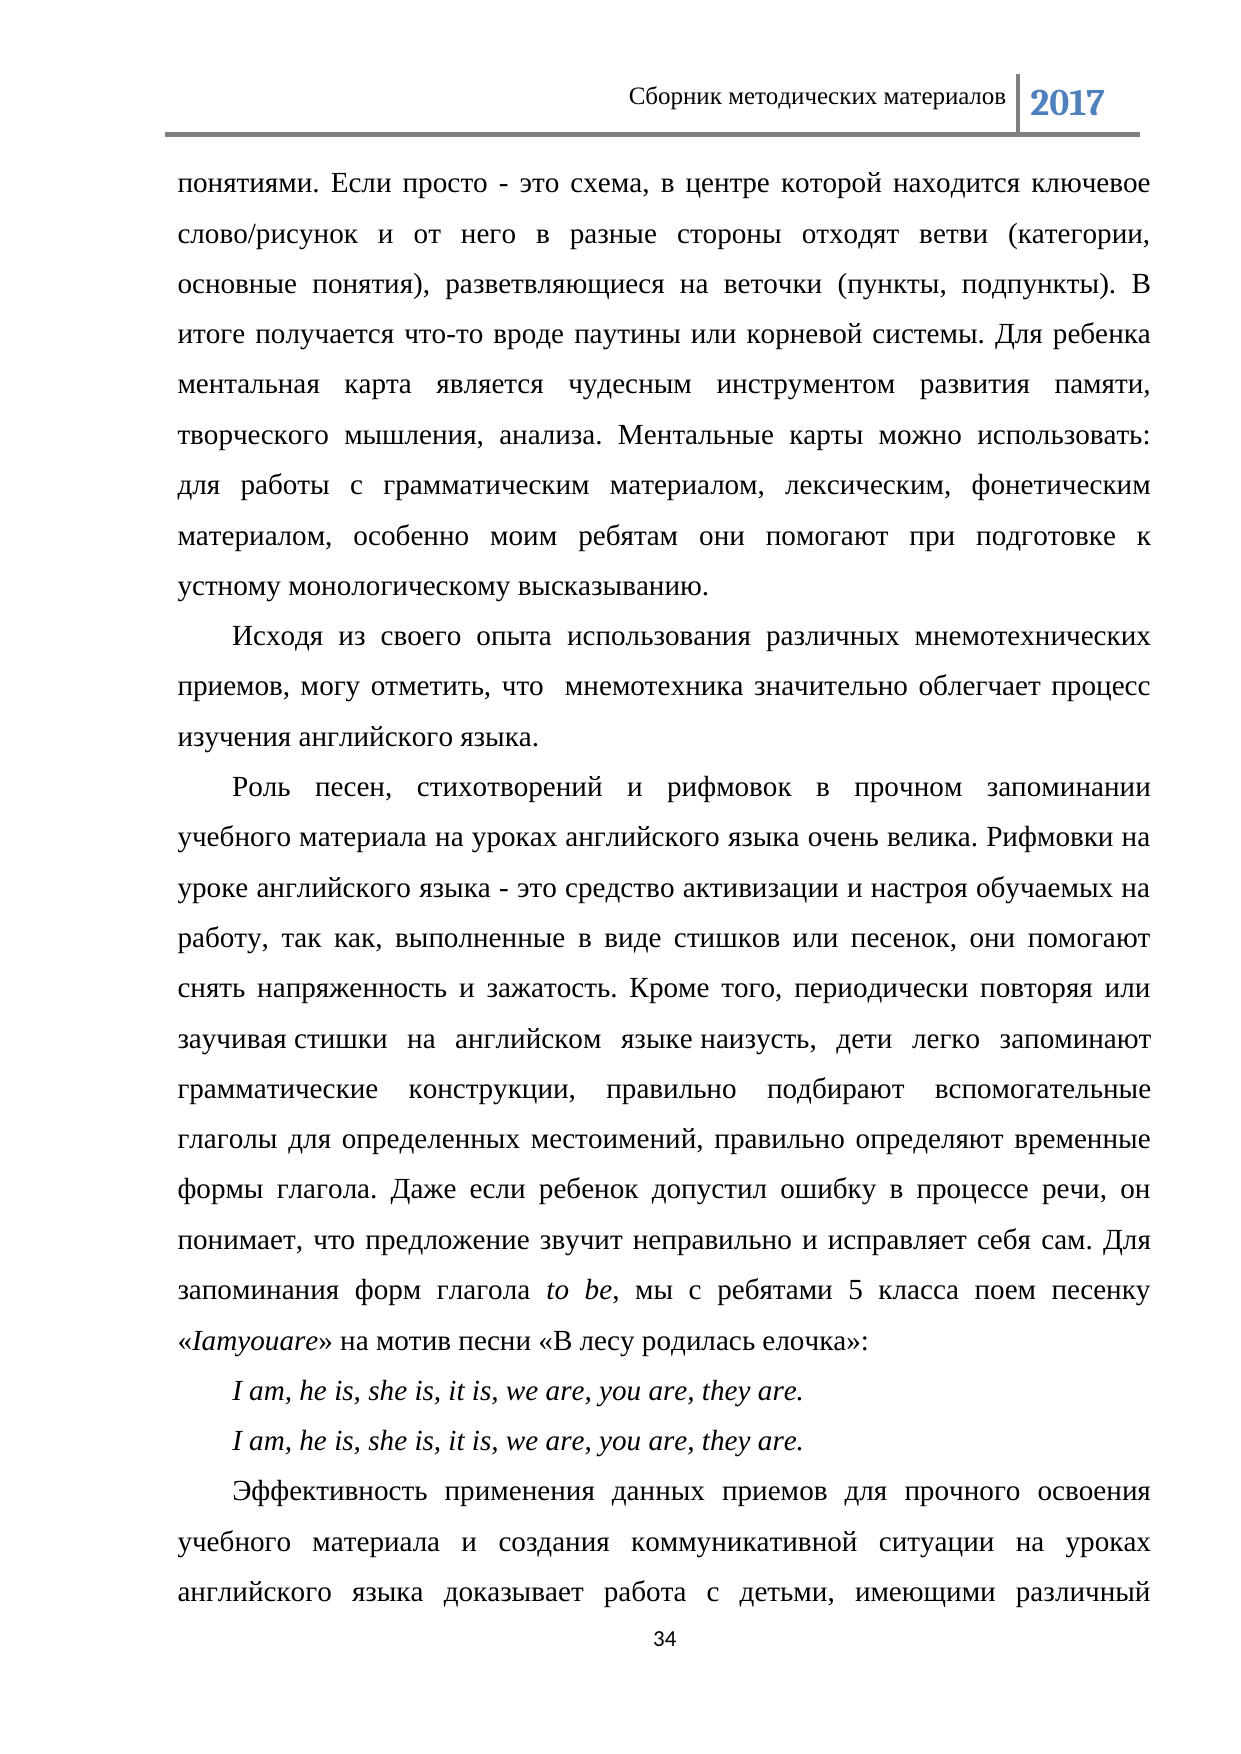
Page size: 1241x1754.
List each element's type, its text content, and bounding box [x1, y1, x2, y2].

text I am, he is, she is, it is, we are, you are, they are. [177, 1373, 1152, 1406]
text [177, 165, 1152, 601]
text I am, he is, she is, it is, we are, you are, they are. [177, 1423, 1152, 1457]
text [177, 1473, 1152, 1608]
text Роль песен, стихотворений и рифмовок в прочном запоминании учебного материала на уроках английского языка очень велика. Рифмовки на уроке английского языка - это средство активизации и настроя обучаемых на работу, так как, выполненные в виде стишков или песенок, они помогают снять напряженность и зажатость. Кроме того, периодически повторяя или заучивая стишки на английском языке наизусть, дети легко запоминают грамматические конструкции, правильно подбирают вспомогательные глаголы для определенных местоимений, правильно определяют временные формы глагола. Даже если ребенок допустил ошибку в процессе речи, он понимает, что предложение звучит неправильно и исправляет себя сам. Для запоминания форм глагола to be, мы с ребятами 5 класса поем песенку «Iamyouare» на мотив песни «В лесу родилась елочка»: [177, 769, 1152, 1356]
text Исходя из своего опыта использования различных мнемотехнических приемов, могу отметить, что мнемотехника значительно облегчает процесс изучения английского языка. [177, 618, 1152, 752]
